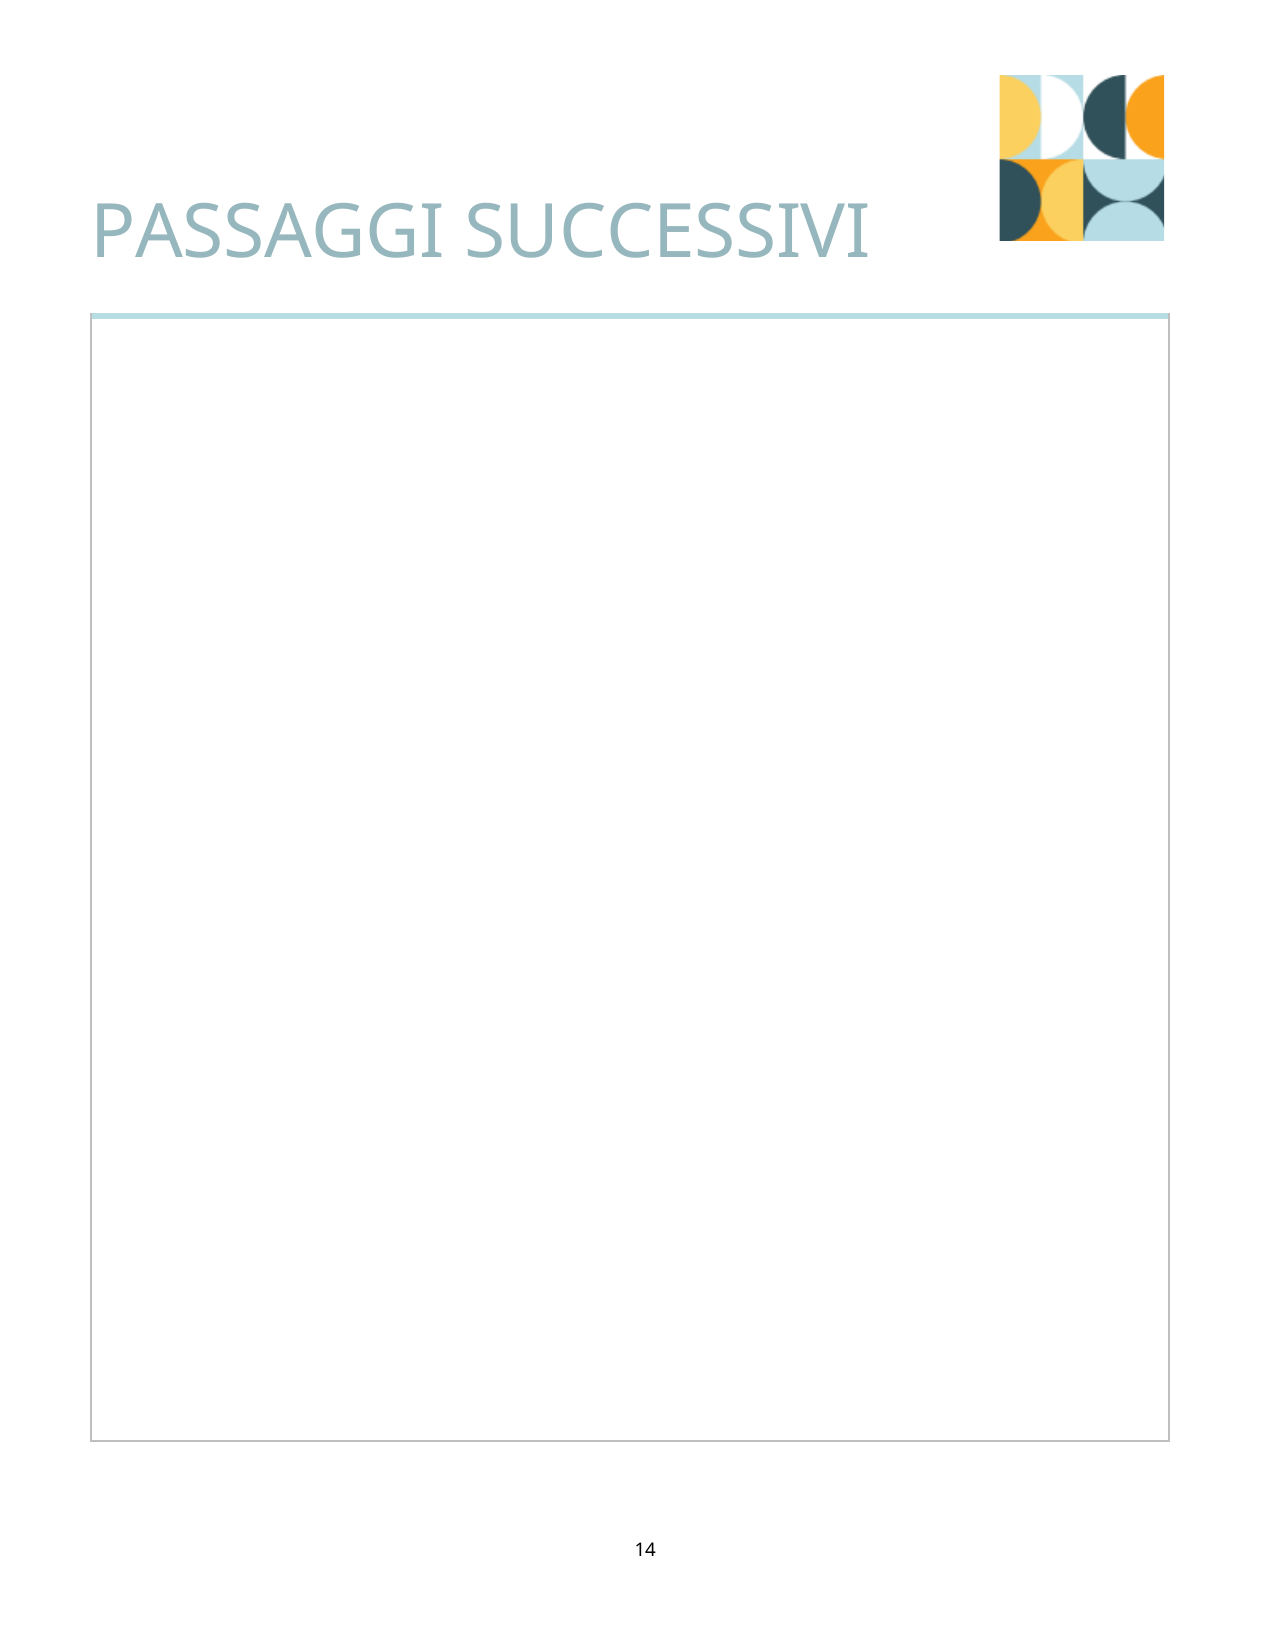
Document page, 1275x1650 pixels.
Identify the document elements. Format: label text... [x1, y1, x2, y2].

table_header [92, 319, 1168, 1439]
subtitle PASSAGGI SUCCESSIVI [90, 75, 1200, 279]
